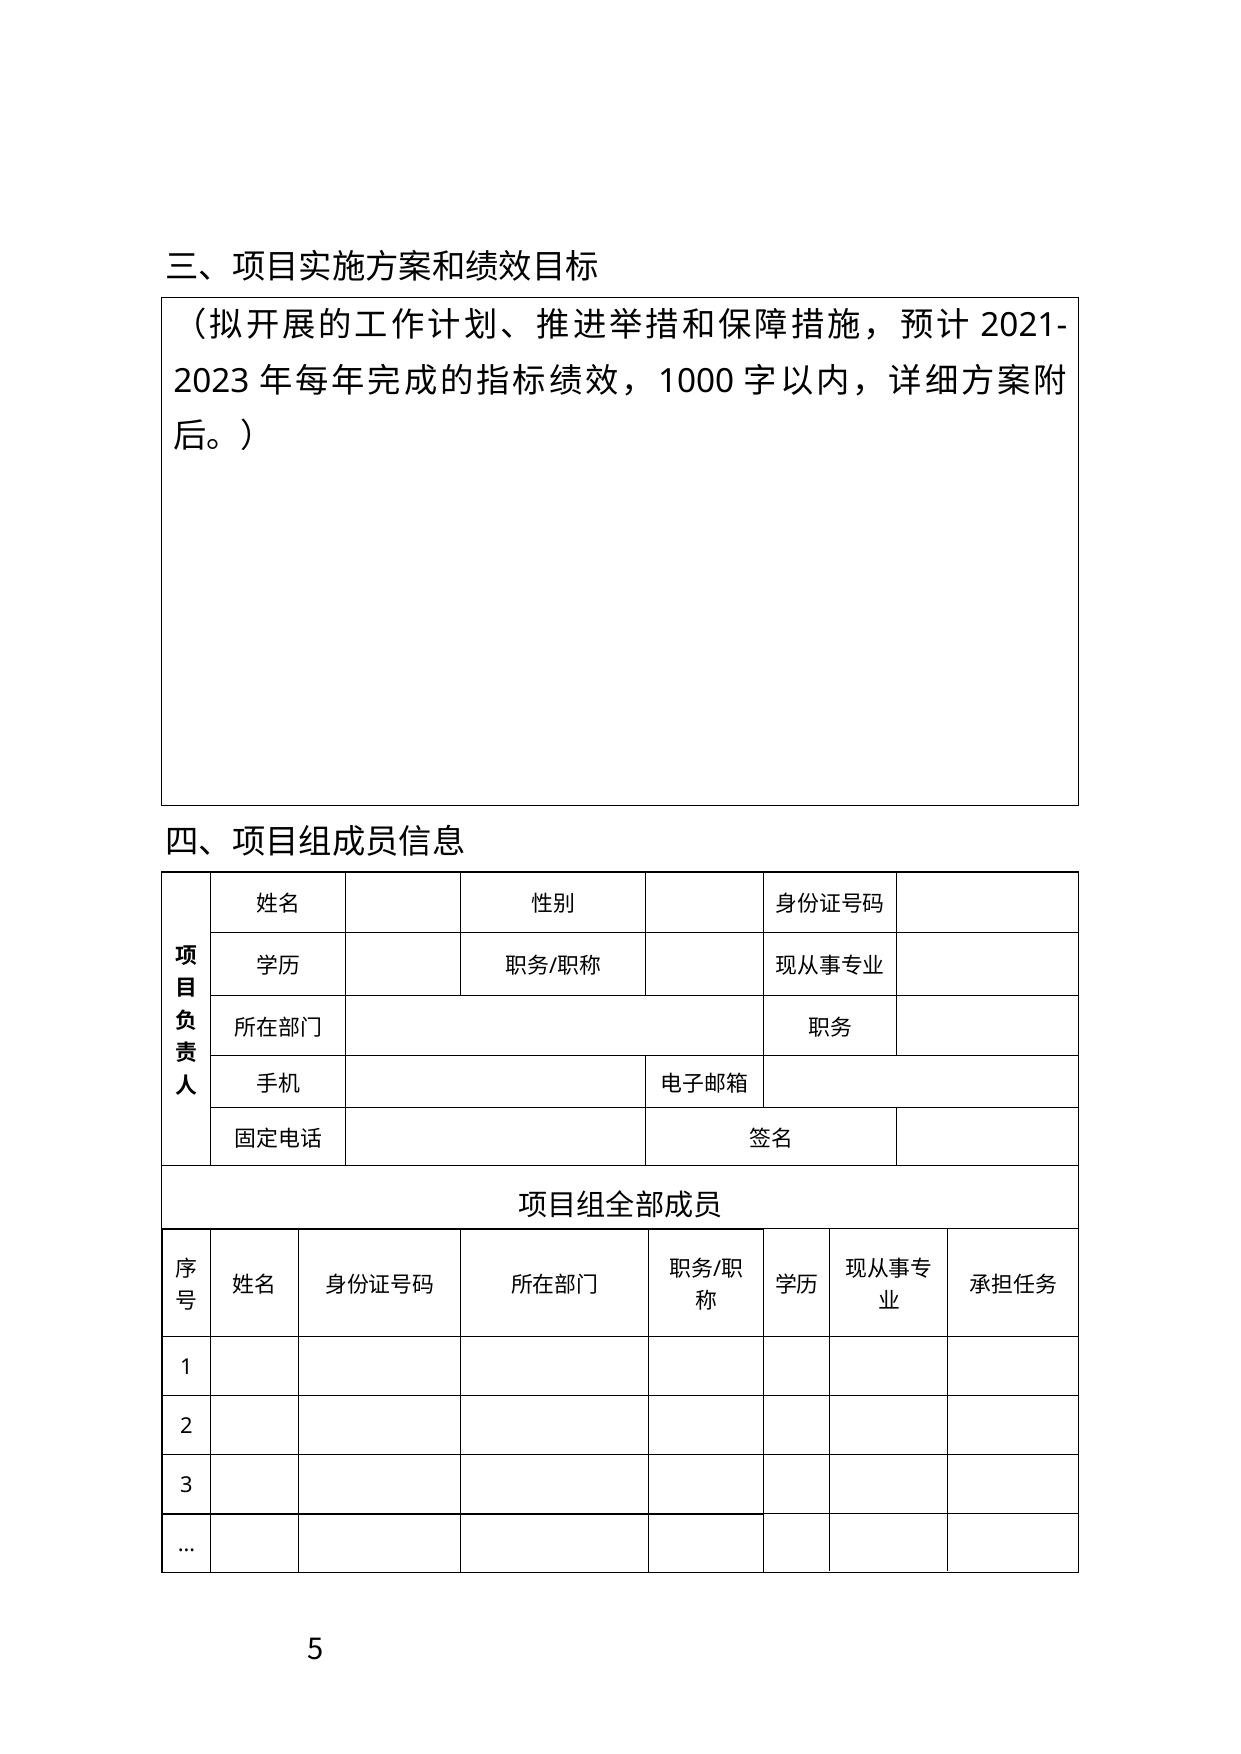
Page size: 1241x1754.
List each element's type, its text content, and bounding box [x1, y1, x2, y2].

table_header [346, 873, 460, 932]
table_cell 承担任务 [948, 1229, 1078, 1336]
table_cell 现从事专业 [830, 1229, 947, 1336]
table_cell [461, 1396, 648, 1454]
list 三、项目实施方案和绩效目标 [165, 232, 1075, 297]
table_cell [299, 1455, 460, 1513]
table_cell … [163, 1515, 210, 1572]
table_cell 手机 [211, 1056, 345, 1107]
table_cell 固定电话 [211, 1108, 345, 1165]
table_cell 职务/职称 [649, 1230, 763, 1336]
table_cell 学历 [764, 1229, 829, 1336]
table_cell [649, 1337, 763, 1395]
list 四、项目组成员信息 [165, 806, 1075, 871]
table_cell [649, 1396, 763, 1454]
table_cell [211, 1337, 298, 1395]
table_cell [211, 1396, 298, 1454]
table_cell [764, 1396, 829, 1454]
table_cell [897, 933, 1078, 995]
table_cell 所在部门 [211, 996, 345, 1055]
table_cell 职务 [764, 996, 896, 1055]
table_cell [948, 1455, 1078, 1513]
table_cell [299, 1396, 460, 1454]
table_cell 签名 [646, 1108, 896, 1165]
table_cell [830, 1455, 947, 1513]
table_cell 所在部门 [461, 1230, 648, 1336]
table_header 姓名 [211, 873, 345, 932]
table_cell [830, 1337, 947, 1395]
table_header 身份证号码 [764, 873, 896, 932]
table_cell [830, 1396, 947, 1454]
table_cell 项目组全部成员 [162, 1166, 1078, 1228]
table_cell [897, 996, 1078, 1055]
table_cell [948, 1337, 1078, 1395]
table_header 性别 [461, 873, 645, 932]
table_cell [346, 996, 763, 1055]
table_cell [649, 1455, 763, 1513]
table_cell 3 [163, 1455, 210, 1513]
table_cell [830, 1514, 948, 1572]
table_cell [897, 1108, 1078, 1165]
table_cell [948, 1514, 1078, 1572]
table_cell [764, 1056, 1078, 1107]
table_cell 2 [163, 1396, 210, 1454]
table_cell 职务/职称 [461, 933, 645, 995]
table_cell 序号 [163, 1230, 210, 1336]
table_cell [764, 1337, 829, 1395]
table_cell [211, 1455, 298, 1513]
table_header 项目负责人 [162, 873, 210, 1165]
table_cell [649, 1515, 763, 1572]
table_cell 现从事专业 [764, 933, 896, 995]
table_cell [461, 1515, 648, 1572]
table_cell 电子邮箱 [646, 1056, 763, 1107]
table_cell [948, 1396, 1078, 1454]
table_cell [299, 1337, 460, 1395]
table_cell [764, 1455, 829, 1513]
table_cell [764, 1514, 830, 1572]
table_cell [461, 1455, 648, 1513]
table_cell 身份证号码 [299, 1230, 460, 1336]
table_cell [211, 1515, 298, 1572]
table_header [646, 873, 763, 932]
table_cell [299, 1515, 460, 1572]
table_cell [346, 1108, 645, 1165]
table_cell 学历 [211, 933, 345, 995]
table_header （拟开展的工作计划、推进举措和保障措施，预计2021-2023年每年完成的指标绩效，1000字以内，详细方案附后。） [162, 298, 1078, 805]
table_header [897, 873, 1078, 932]
table_cell 1 [163, 1337, 210, 1395]
table_cell [346, 933, 460, 995]
table_cell 姓名 [211, 1230, 298, 1336]
table_cell [346, 1056, 645, 1107]
table_cell [646, 933, 763, 995]
table_cell [461, 1337, 648, 1395]
